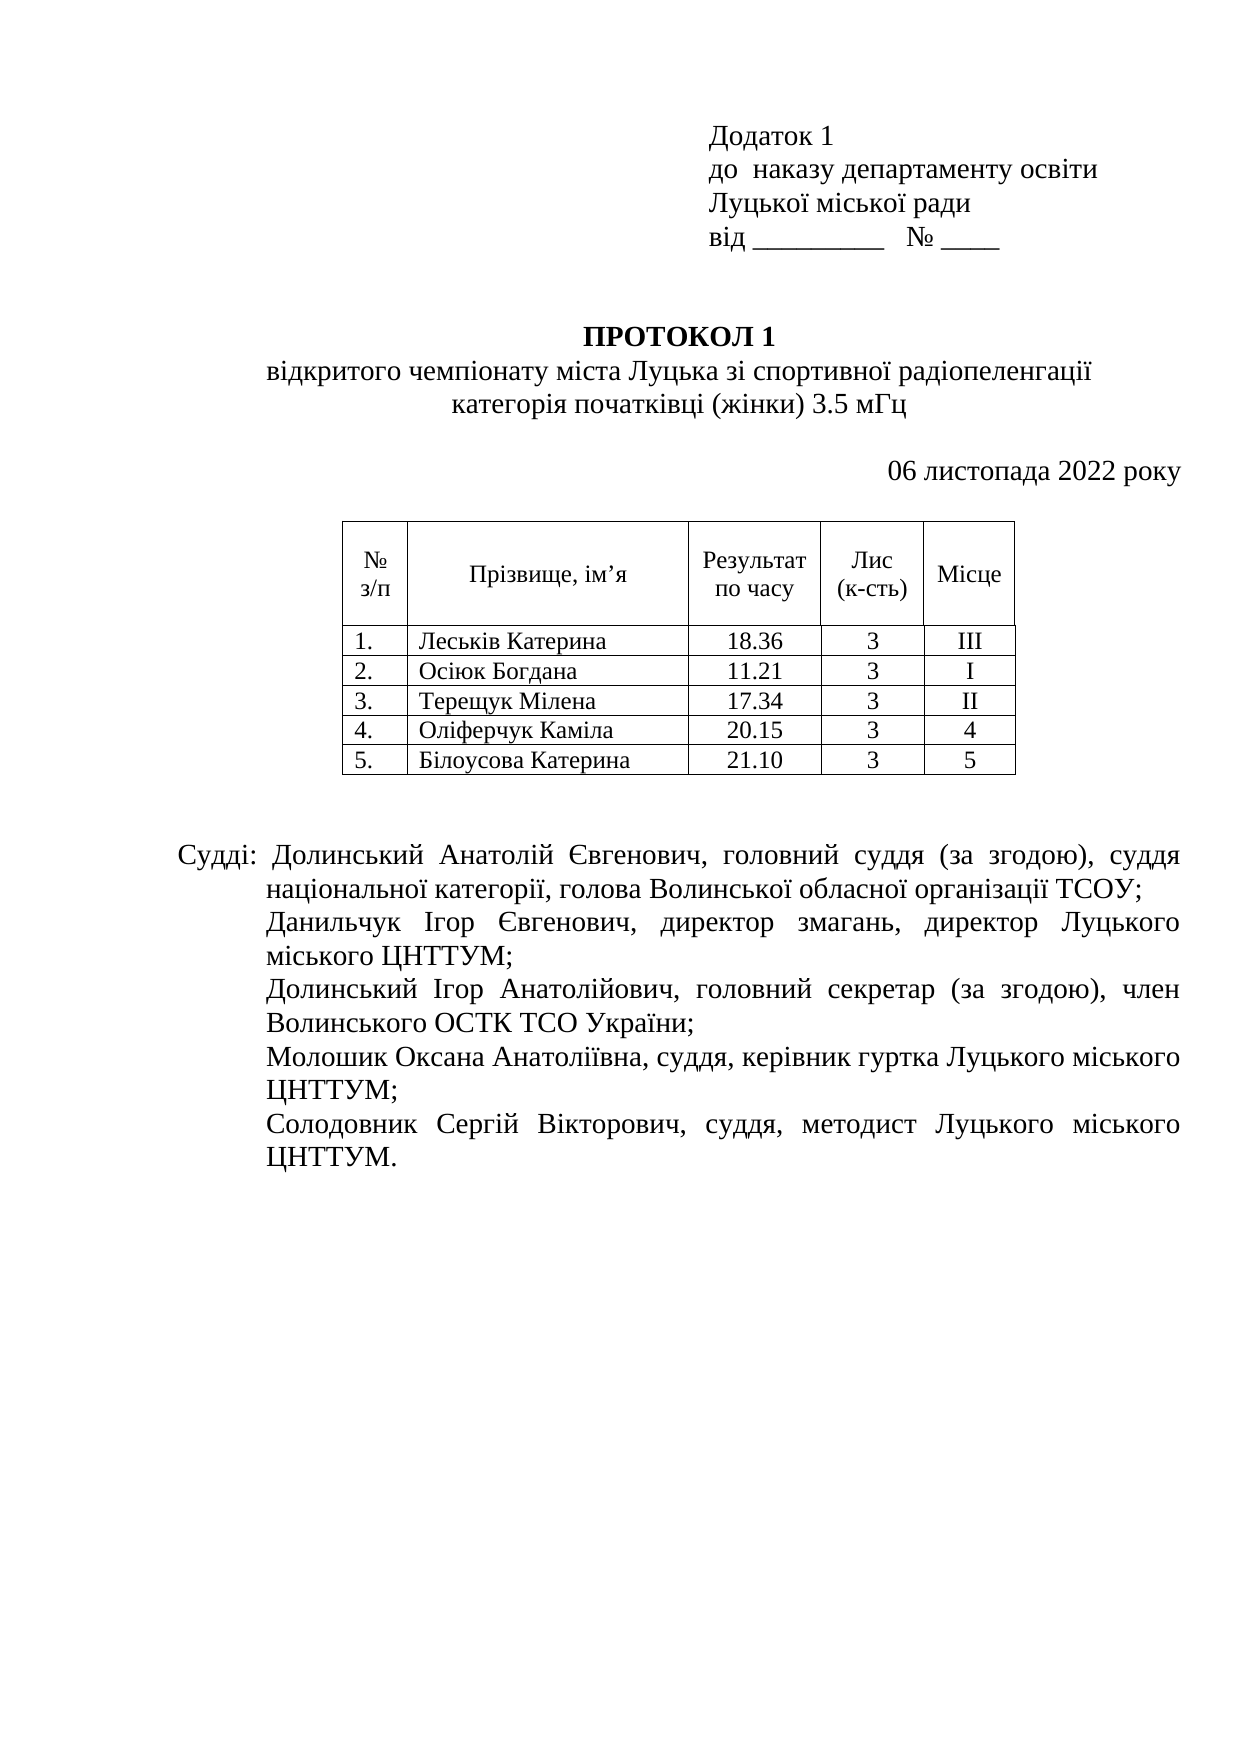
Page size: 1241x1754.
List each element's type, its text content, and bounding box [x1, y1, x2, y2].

table_cell [343, 656, 407, 685]
text Луцької міської ради [709, 185, 1181, 219]
text Данильчук Ігор Євгенович, директор змагань, директор Луцького міського ЦНТТУМ; [266, 904, 1181, 972]
text відкритого чемпіонату міста Луцька зі спортивної радіопеленгації [177, 353, 1181, 386]
table_cell 11.21 [689, 656, 821, 685]
text від _________ № ____ [709, 219, 1181, 252]
table_cell 20.15 [689, 716, 821, 744]
table_cell 17.34 [689, 686, 821, 714]
text Солодовник Сергій Вікторович, суддя, методист Луцького міського ЦНТТУМ. [266, 1106, 1181, 1173]
table_cell 5 [925, 745, 1015, 774]
text Додаток 1 [709, 118, 1181, 152]
table_cell [343, 626, 407, 655]
text категорія початківці (жінки) 3.5 мГц [177, 386, 1181, 420]
table_cell [343, 716, 407, 744]
table_cell [343, 686, 407, 714]
table_header № з/п [343, 522, 407, 625]
table_cell Леськів Катерина [408, 626, 688, 655]
text ПРОТОКОЛ 1 [177, 319, 1181, 353]
table_cell ІІ [925, 686, 1015, 714]
table_header Прізвище, ім’я [408, 522, 688, 625]
table_header Місце [924, 522, 1014, 625]
table_cell 3 [822, 745, 924, 774]
table_cell Білоусова Катерина [408, 745, 688, 774]
text Молошик Оксана Анатоліївна, суддя, керівник гуртка Луцького міського ЦНТТУМ; [266, 1039, 1181, 1106]
table_cell 3 [822, 686, 924, 714]
table_cell 18.36 [689, 626, 821, 655]
table_cell Терещук Мілена [408, 686, 688, 714]
table_cell І [925, 656, 1015, 685]
table_header Лис (к-сть) [821, 522, 923, 625]
table_cell 4 [925, 716, 1015, 744]
table_header Результат по часу [689, 522, 820, 625]
table_cell 21.10 [689, 745, 821, 774]
table_cell Осіюк Богдана [408, 656, 688, 685]
text Долинський Ігор Анатолійович, головний секретар (за згодою), член Волинського ОСТК ТСО України; [266, 972, 1181, 1039]
text 06 листопада 2022 року [177, 453, 1181, 487]
table_cell 3 [822, 716, 924, 744]
table_cell Оліферчук Каміла [408, 716, 688, 744]
table_cell 3 [822, 656, 924, 685]
table_cell 3 [822, 626, 924, 655]
text Судді: Долинський Анатолій Євгенович, головний суддя (за згодою), суддя національної категорії, голова Волинської обласної організації ТСОУ; [177, 837, 1181, 904]
table_cell [343, 745, 407, 774]
text до наказу департаменту освіти [709, 152, 1181, 185]
table_cell ІІІ [925, 626, 1015, 655]
